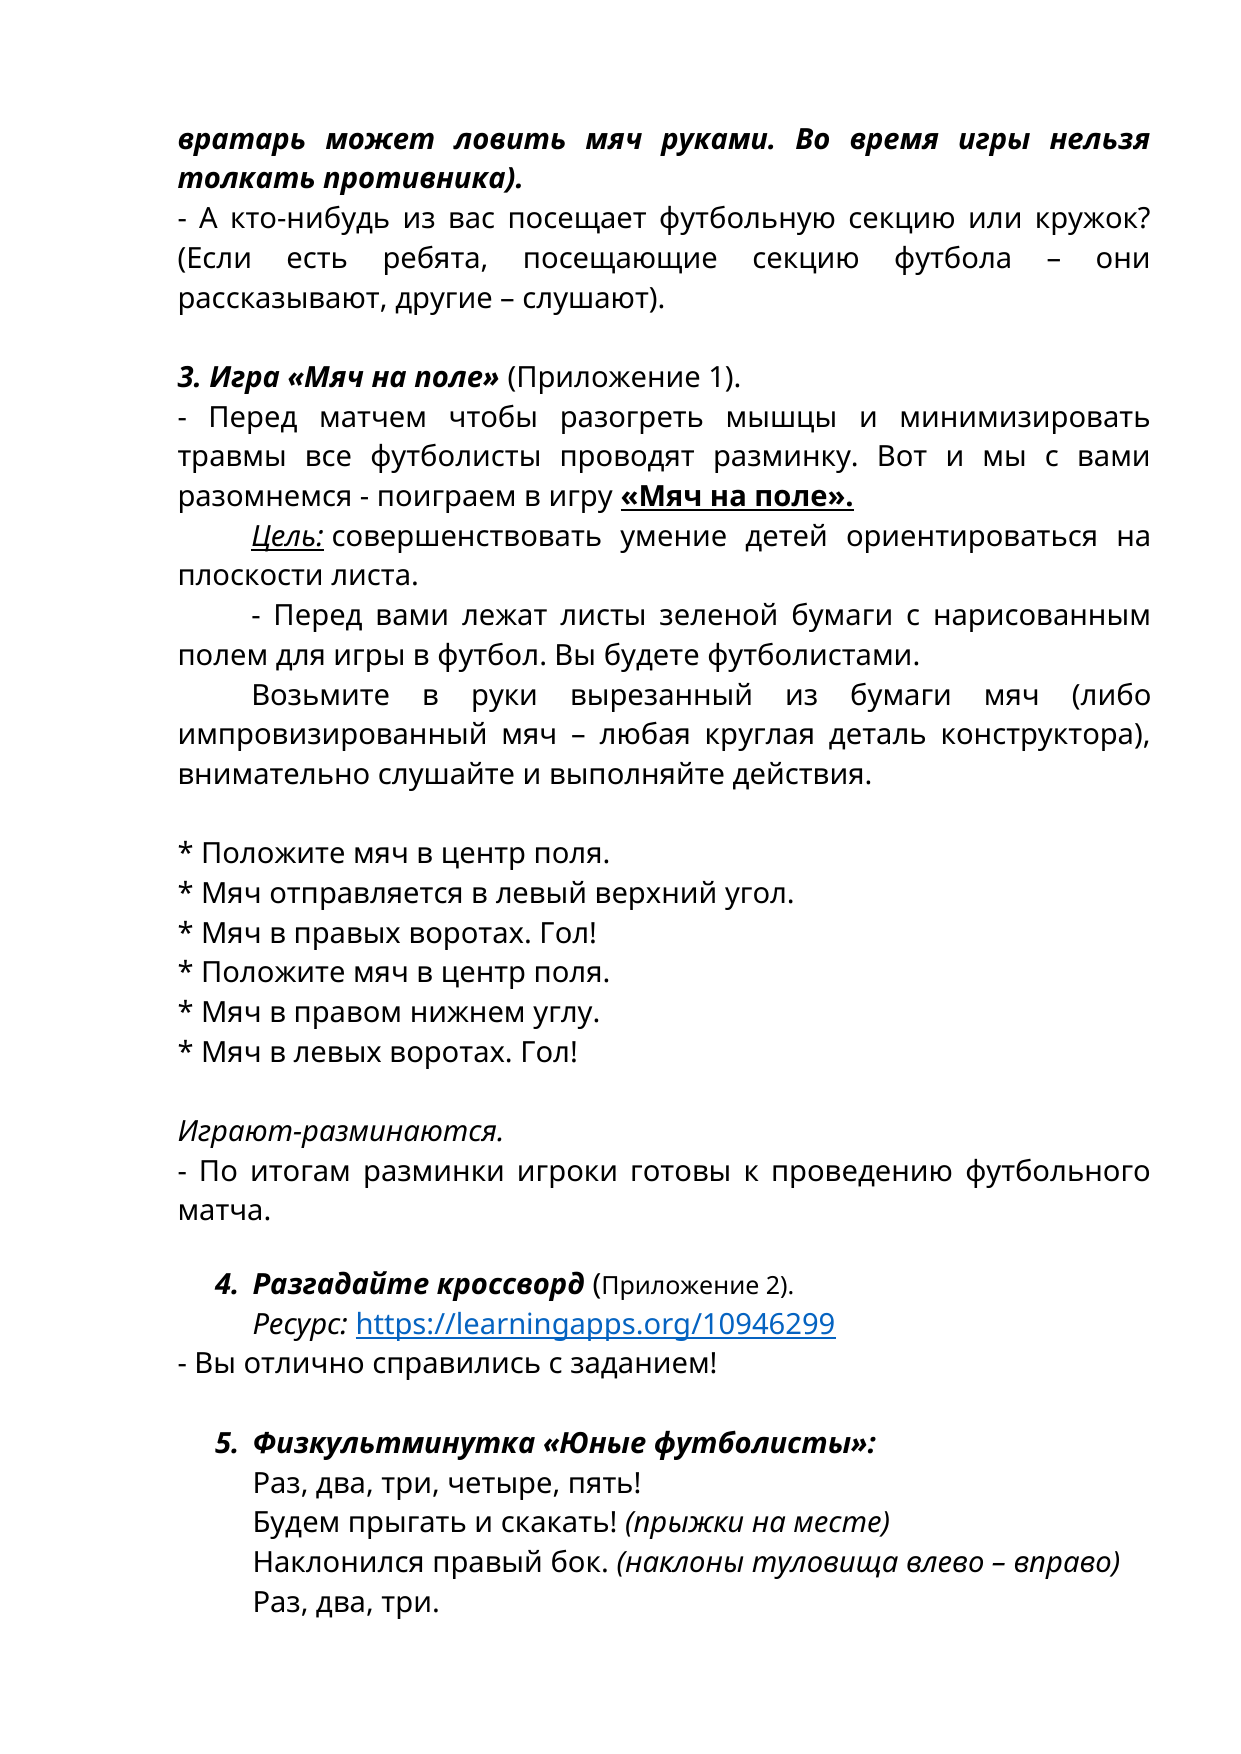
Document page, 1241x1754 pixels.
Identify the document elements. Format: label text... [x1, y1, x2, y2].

text 3. Игра «Мяч на поле» (Приложение 1). [177, 356, 1152, 396]
text * Мяч в правом нижнем углу. [177, 991, 1152, 1031]
list - Вы отлично справились с заданием! [177, 1343, 1152, 1382]
text * Положите мяч в центр поля. [177, 952, 1152, 991]
text * Мяч в левых воротах. Гол! [177, 1031, 1152, 1071]
list Разгадайте кроссворд (Приложение 2). [215, 1263, 1152, 1303]
text * Положите мяч в центр поля. [177, 832, 1152, 872]
list Ресурс: https://learningapps.org/10946299 [252, 1303, 1152, 1343]
text - А кто-нибудь из вас посещает футбольную секцию или кружок? (Если есть ребята, посещающие секцию футбола – они рассказывают, другие – слушают). [177, 197, 1152, 317]
text Цель: совершенствовать умение детей ориентироваться на плоскости листа. [177, 515, 1152, 594]
text * Мяч в правых воротах. Гол! [177, 912, 1152, 952]
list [215, 1422, 1152, 1621]
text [177, 118, 1152, 197]
text * Мяч отправляется в левый верхний угол. [177, 872, 1152, 912]
text - Перед матчем чтобы разогреть мышцы и минимизировать травмы все футболисты проводят разминку. Вот и мы с вами разомнемся - поиграем в игру «Мяч на поле». [177, 396, 1152, 515]
text - По итогам разминки игроки готовы к проведению футбольного матча. [177, 1150, 1152, 1229]
text - Перед вами лежат листы зеленой бумаги с нарисованным полем для игры в футбол. Вы будете футболистами. [177, 594, 1152, 674]
text Играют-разминаются. [177, 1110, 1152, 1150]
text Возьмите в руки вырезанный из бумаги мяч (либо импровизированный мяч – любая круглая деталь конструктора), внимательно слушайте и выполняйте действия. [177, 674, 1152, 793]
